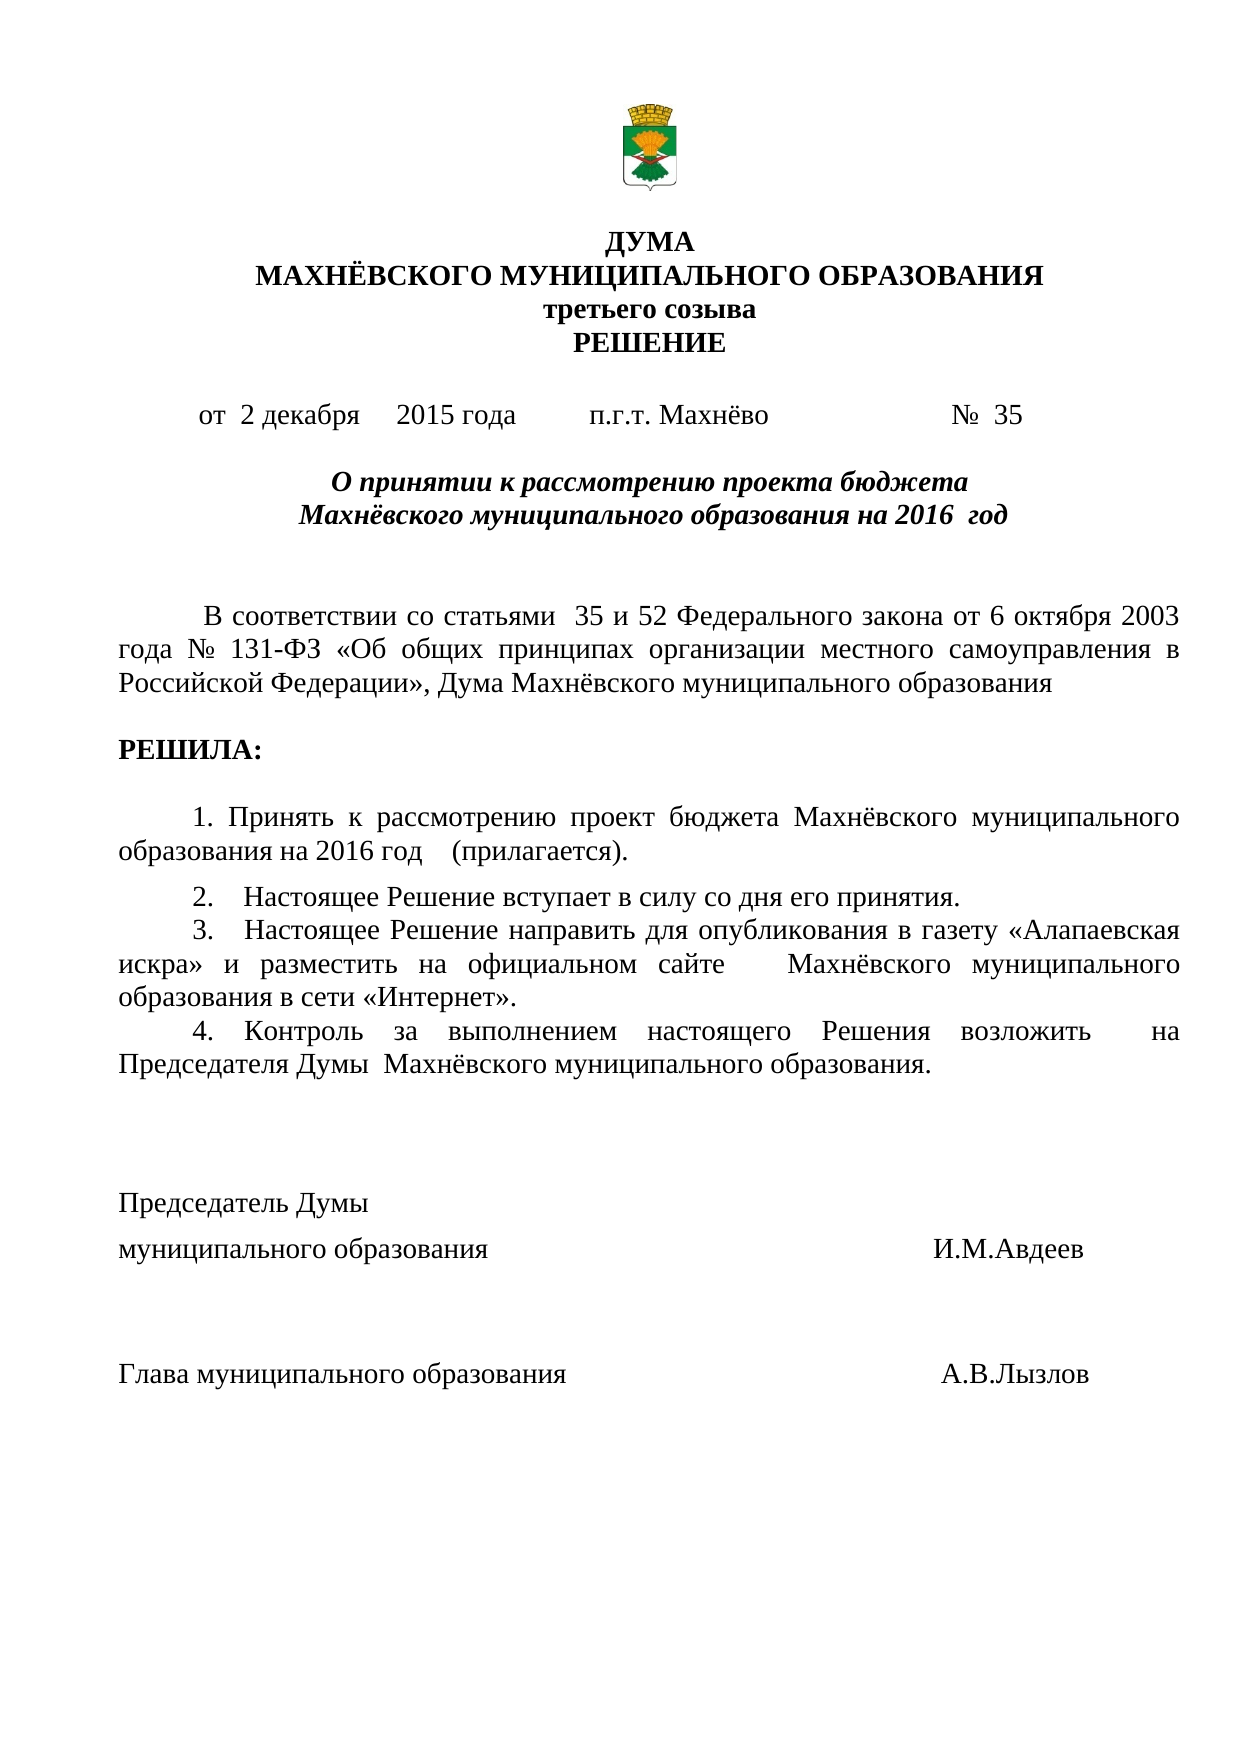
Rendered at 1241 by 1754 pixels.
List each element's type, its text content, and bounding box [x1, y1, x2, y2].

title от 2 декабря 2015 года п.г.т. Махнёво № 35 [118, 397, 1181, 430]
title О принятии к рассмотрению проекта бюджета [118, 464, 1181, 497]
text 1. Принять к рассмотрению проект бюджета Махнёвского муниципального образования на 2016 год (прилагается). [118, 799, 1181, 866]
text муниципального образования И.М.Авдеев [118, 1231, 1181, 1264]
title Махнёвского муниципального образования на 2016 год [118, 497, 1181, 531]
title третьего созыва [118, 291, 1181, 325]
text 4. Контроль за выполнением настоящего Решения возложить на Председателя Думы Махнёвского муниципального образования. [118, 1013, 1181, 1080]
text РЕШИЛА: [118, 732, 1181, 766]
text Глава муниципального образования А.В.Лызлов [118, 1356, 1181, 1390]
title РЕШЕНИЕ [118, 325, 1181, 358]
title ДУМА [118, 224, 1181, 258]
picture [623, 104, 677, 191]
text Председатель Думы [118, 1185, 1181, 1218]
title МАХНЁВСКОГО МУНИЦИПАЛЬНОГО ОБРАЗОВАНИЯ [118, 258, 1181, 291]
text 3. Настоящее Решение направить для опубликования в газету «Алапаевская искра» и разместить на официальном сайте Махнёвского муниципального образования в сети «Интернет». [118, 912, 1181, 1013]
text В соответствии со статьями 35 и 52 Федерального закона от 6 октября 2003 года № 131-ФЗ «Об общих принципах организации местного самоуправления в Российской Федерации», Дума Махнёвского муниципального образования [118, 598, 1181, 699]
text 2. Настоящее Решение вступает в силу со дня его принятия. [118, 879, 1181, 912]
